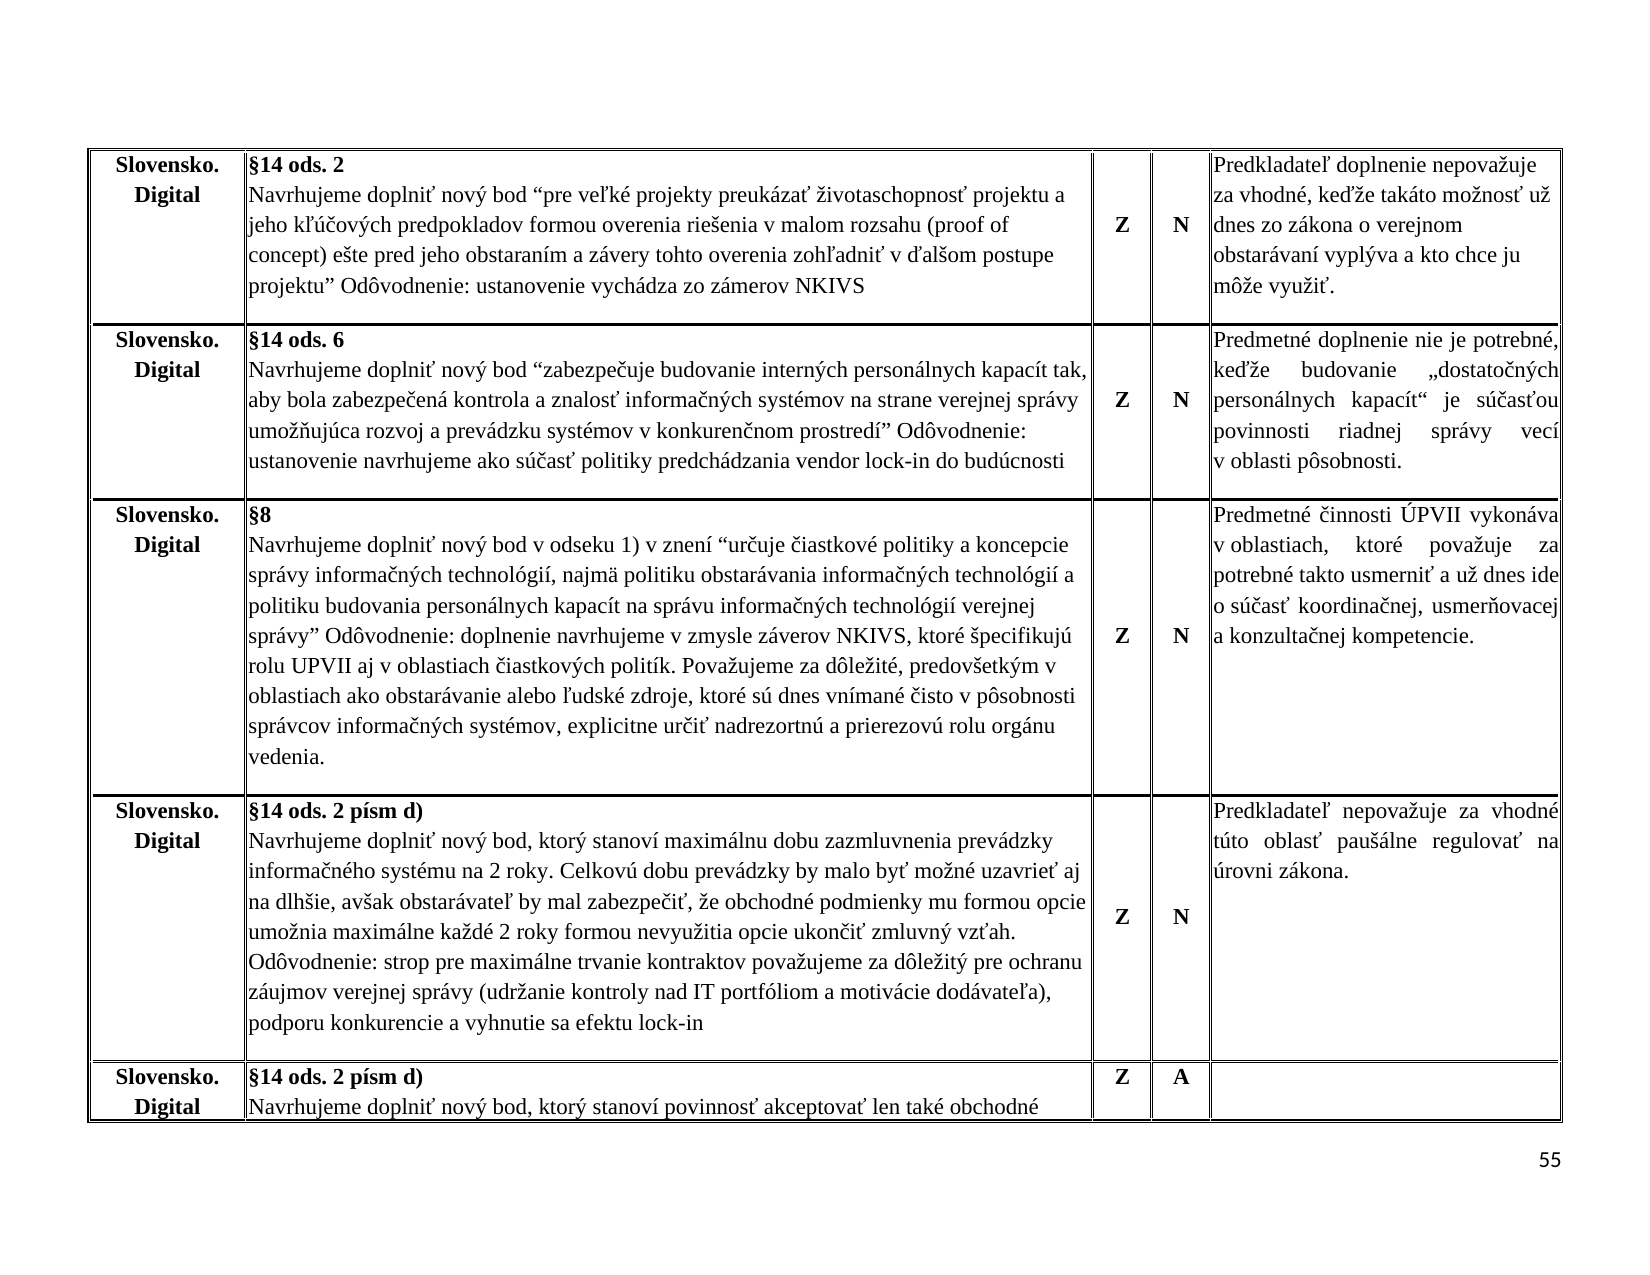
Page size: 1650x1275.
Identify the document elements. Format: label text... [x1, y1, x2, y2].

table_cell Z [1093, 151, 1152, 323]
table_cell §14 ods. 6 Navrhujeme doplniť nový bod “zabezpečuje budovanie interných personálnych kapacít tak, aby bola zabezpečená kontrola a znalosť informačných systémov na strane verejnej správy umožňujúca rozvoj a prevádzku systémov v konkurenčnom prostredí” Odôvodnenie: ustanovenie navrhujeme ako súčasť politiky predchádzania vendor lock-in do budúcnosti [247, 326, 1091, 498]
table_cell Slovensko. Digital [89, 498, 244, 794]
table_cell Z [1094, 326, 1150, 498]
table_cell Z [1094, 501, 1150, 794]
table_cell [246, 1063, 1093, 1119]
table_cell N [1153, 797, 1209, 1059]
table_cell Predkladateľ nepovažuje za vhodné túto oblasť paušálne regulovať na úrovni zákona. [1212, 794, 1560, 1059]
table_cell §8 Navrhujeme doplniť nový bod v odseku 1) v znení “určuje čiastkové politiky a koncepcie správy informačných technológií, najmä politiku obstarávania informačných technológií a politiku budovania personálnych kapacít na správu informačných technológií verejnej správy” Odôvodnenie: doplnenie navrhujeme v zmysle záverov NKIVS, ktoré špecifikujú rolu UPVII aj v oblastiach čiastkových politík. Považujeme za dôležité, predovšetkým v oblastiach ako obstarávanie alebo ľudské zdroje, ktoré sú dnes vnímané čisto v pôsobnosti správcov informačných systémov, explicitne určiť nadrezortnú a prierezovú rolu orgánu vedenia. [247, 501, 1091, 794]
table_cell N [1153, 326, 1209, 498]
table_cell [1211, 1060, 1560, 1119]
table_cell A [1152, 1063, 1211, 1119]
table_cell Slovensko. Digital [91, 151, 246, 323]
table_cell Slovensko. Digital [91, 794, 244, 1059]
table_cell N [1152, 151, 1211, 323]
table_cell Predmetné doplnenie nie je potrebné, keďže budovanie „dostatočných personálnych kapacít“ je súčasťou povinnosti riadnej správy vecí v oblasti pôsobnosti. [1212, 323, 1561, 498]
table_cell Z [1094, 797, 1150, 1059]
table_cell Slovensko. Digital [89, 323, 244, 498]
table_cell Predkladateľ doplnenie nepovažuje za vhodné, keďže takáto možnosť už dnes zo zákona o verejnom obstarávaní vyplýva a kto chce ju môže využiť. [1211, 151, 1560, 323]
table_cell Slovensko. Digital [91, 1060, 246, 1119]
table_cell Predmetné činnosti ÚPVII vykonáva v oblastiach, ktoré považuje za potrebné takto usmerniť a už dnes ide o súčasť koordinačnej, usmerňovacej a konzultačnej kompetencie. [1212, 498, 1561, 794]
table_cell Z [1093, 1063, 1152, 1119]
table_cell N [1153, 501, 1209, 794]
table_cell §14 ods. 2 Navrhujeme doplniť nový bod “pre veľké projekty preukázať životaschopnosť projektu a jeho kľúčových predpokladov formou overenia riešenia v malom rozsahu (proof of concept) ešte pred jeho obstaraním a závery tohto overenia zohľadniť v ďalšom postupe projektu” Odôvodnenie: ustanovenie vychádza zo zámerov NKIVS [246, 151, 1093, 323]
table_cell §14 ods. 2 písm d) Navrhujeme doplniť nový bod, ktorý stanoví maximálnu dobu zazmluvnenia prevádzky informačného systému na 2 roky. Celkovú dobu prevádzky by malo byť možné uzavrieť aj na dlhšie, avšak obstarávateľ by mal zabezpečiť, že obchodné podmienky mu formou opcie umožnia maximálne každé 2 roky formou nevyužitia opcie ukončiť zmluvný vzťah. Odôvodnenie: strop pre maximálne trvanie kontraktov považujeme za dôležitý pre ochranu záujmov verejnej správy (udržanie kontroly nad IT portfóliom a motivácie dodávateľa), podporu konkurencie a vyhnutie sa efektu lock-in [247, 797, 1091, 1059]
